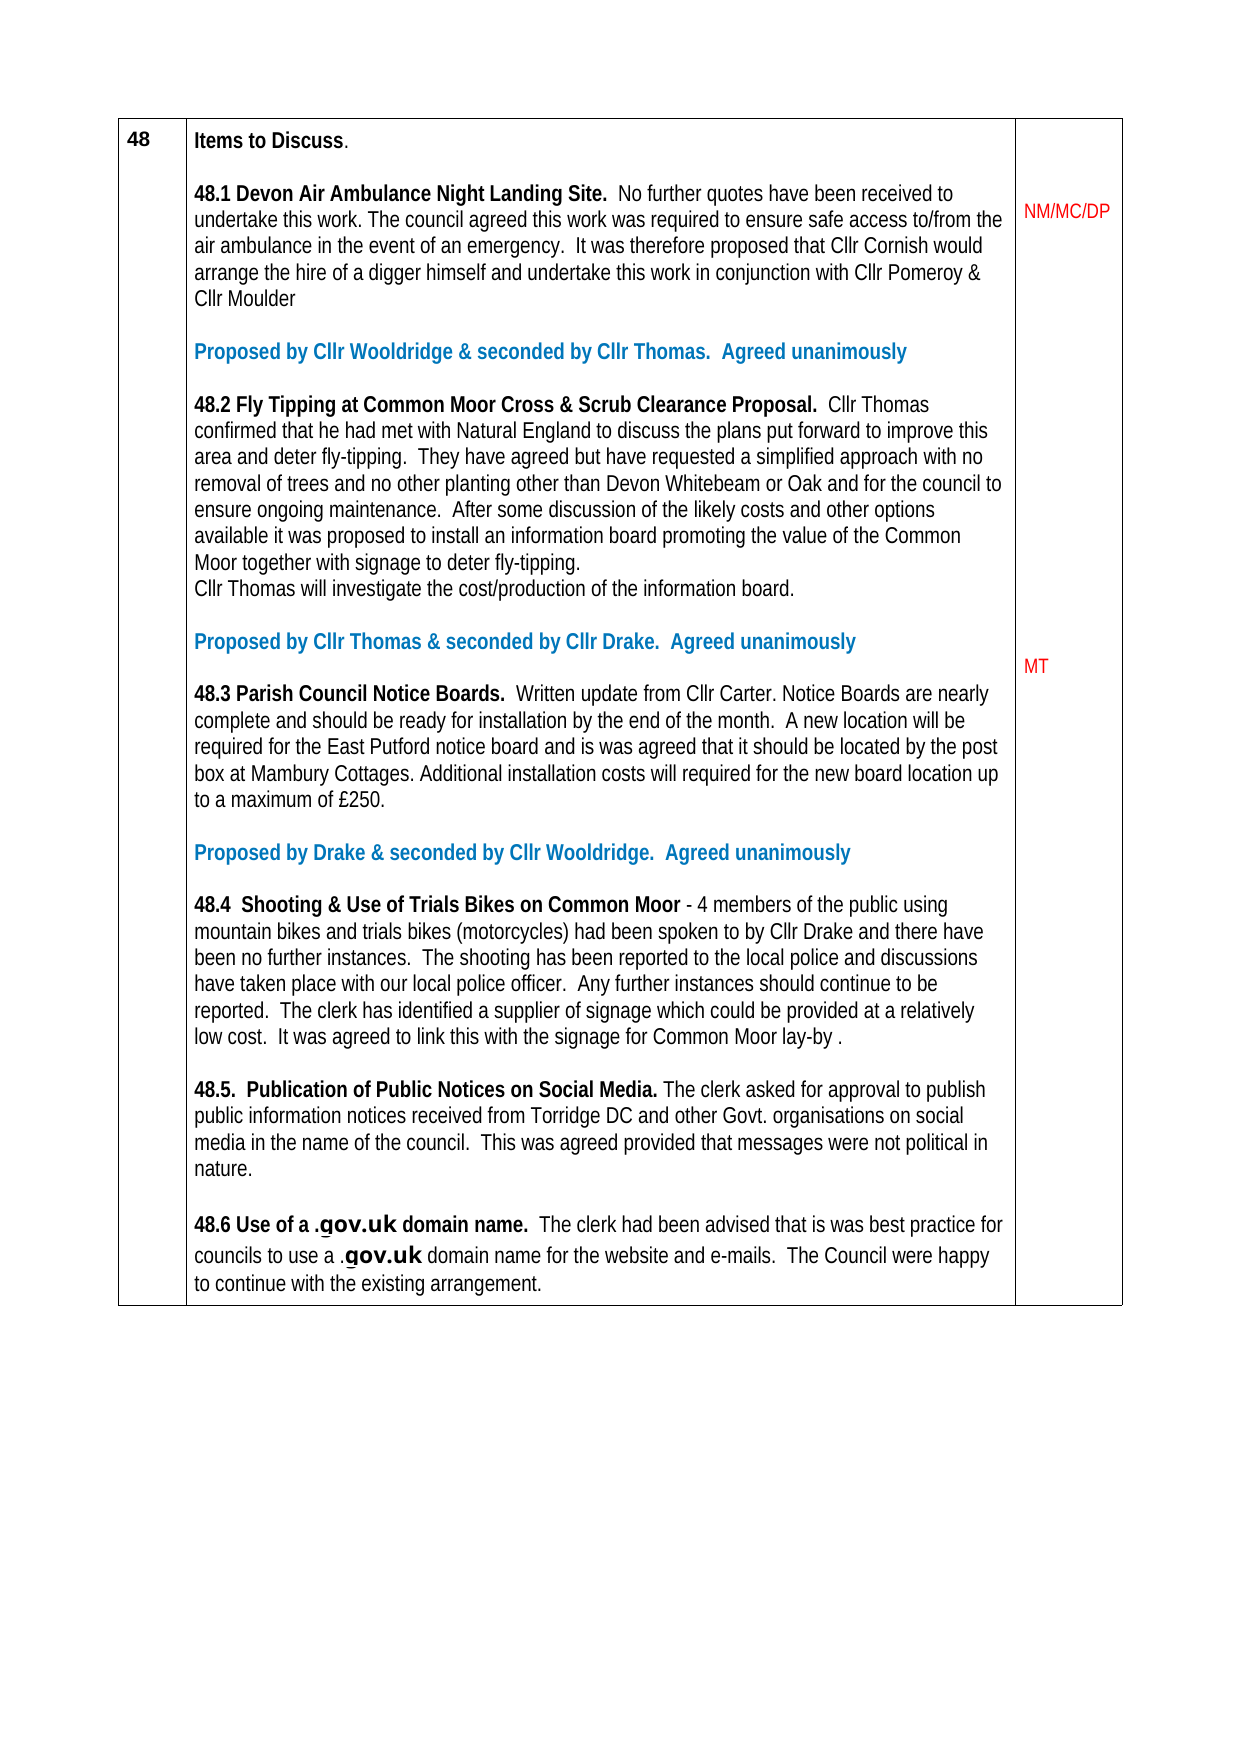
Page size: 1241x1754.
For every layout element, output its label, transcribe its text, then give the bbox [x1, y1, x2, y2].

table_cell Items to Discuss. 48.1 Devon Air Ambulance Night Landing Site. No further quotes have been received to undertake this work. The council agreed this work was required to ensure safe access to/from the air ambulance in the event of an emergency. It was therefore proposed that Cllr Cornish would arrange the hire of a digger himself and undertake this work in conjunction with Cllr Pomeroy & Cllr Moulder Proposed by Cllr Wooldridge & seconded by Cllr Thomas. Agreed unanimously 48.2 Fly Tipping at Common Moor Cross & Scrub Clearance Proposal. Cllr Thomas confirmed that he had met with Natural England to discuss the plans put forward to improve this area and deter fly-tipping. They have agreed but have requested a simplified approach with no removal of trees and no other planting other than Devon Whitebeam or Oak and for the council to ensure ongoing maintenance. After some discussion of the likely costs and other options available it was proposed to install an information board promoting the value of the Common Moor together with signage to deter fly-tipping. Cllr Thomas will investigate the cost/production of the information board. Proposed by Cllr Thomas & seconded by Cllr Drake. Agreed unanimously 48.3 Parish Council Notice Boards. Written update from Cllr Carter. Notice Boards are nearly complete and should be ready for installation by the end of the month. A new location will be required for the East Putford notice board and is was agreed that it should be located by the post box at Mambury Cottages. Additional installation costs will required for the new board location up to a maximum of £250. Proposed by Drake & seconded by Cllr Wooldridge. Agreed unanimously 48.4 Shooting & Use of Trials Bikes on Common Moor - 4 members of the public using mountain bikes and trials bikes (motorcycles) had been spoken to by Cllr Drake and there have been no further instances. The shooting has been reported to the local police and discussions have taken place with our local police officer. Any further instances should continue to be reported. The clerk has identified a supplier of signage which could be provided at a relatively low cost. It was agreed to link this with the signage for Common Moor lay-by . 48.5. Publication of Public Notices on Social Media. The clerk asked for approval to publish public information notices received from Torridge DC and other Govt. organisations on social media in the name of the council. This was agreed provided that messages were not political in nature. 48.6 Use of a .gov.uk domain name. The clerk had been advised that is was best practice for councils to use a .gov.uk domain name for the website and e-mails. The Council were happy to continue with the existing arrangement. [187, 119, 1015, 1305]
table_cell 48 [119, 119, 186, 1305]
table_cell NM/MC/DP MT [1016, 119, 1122, 1305]
